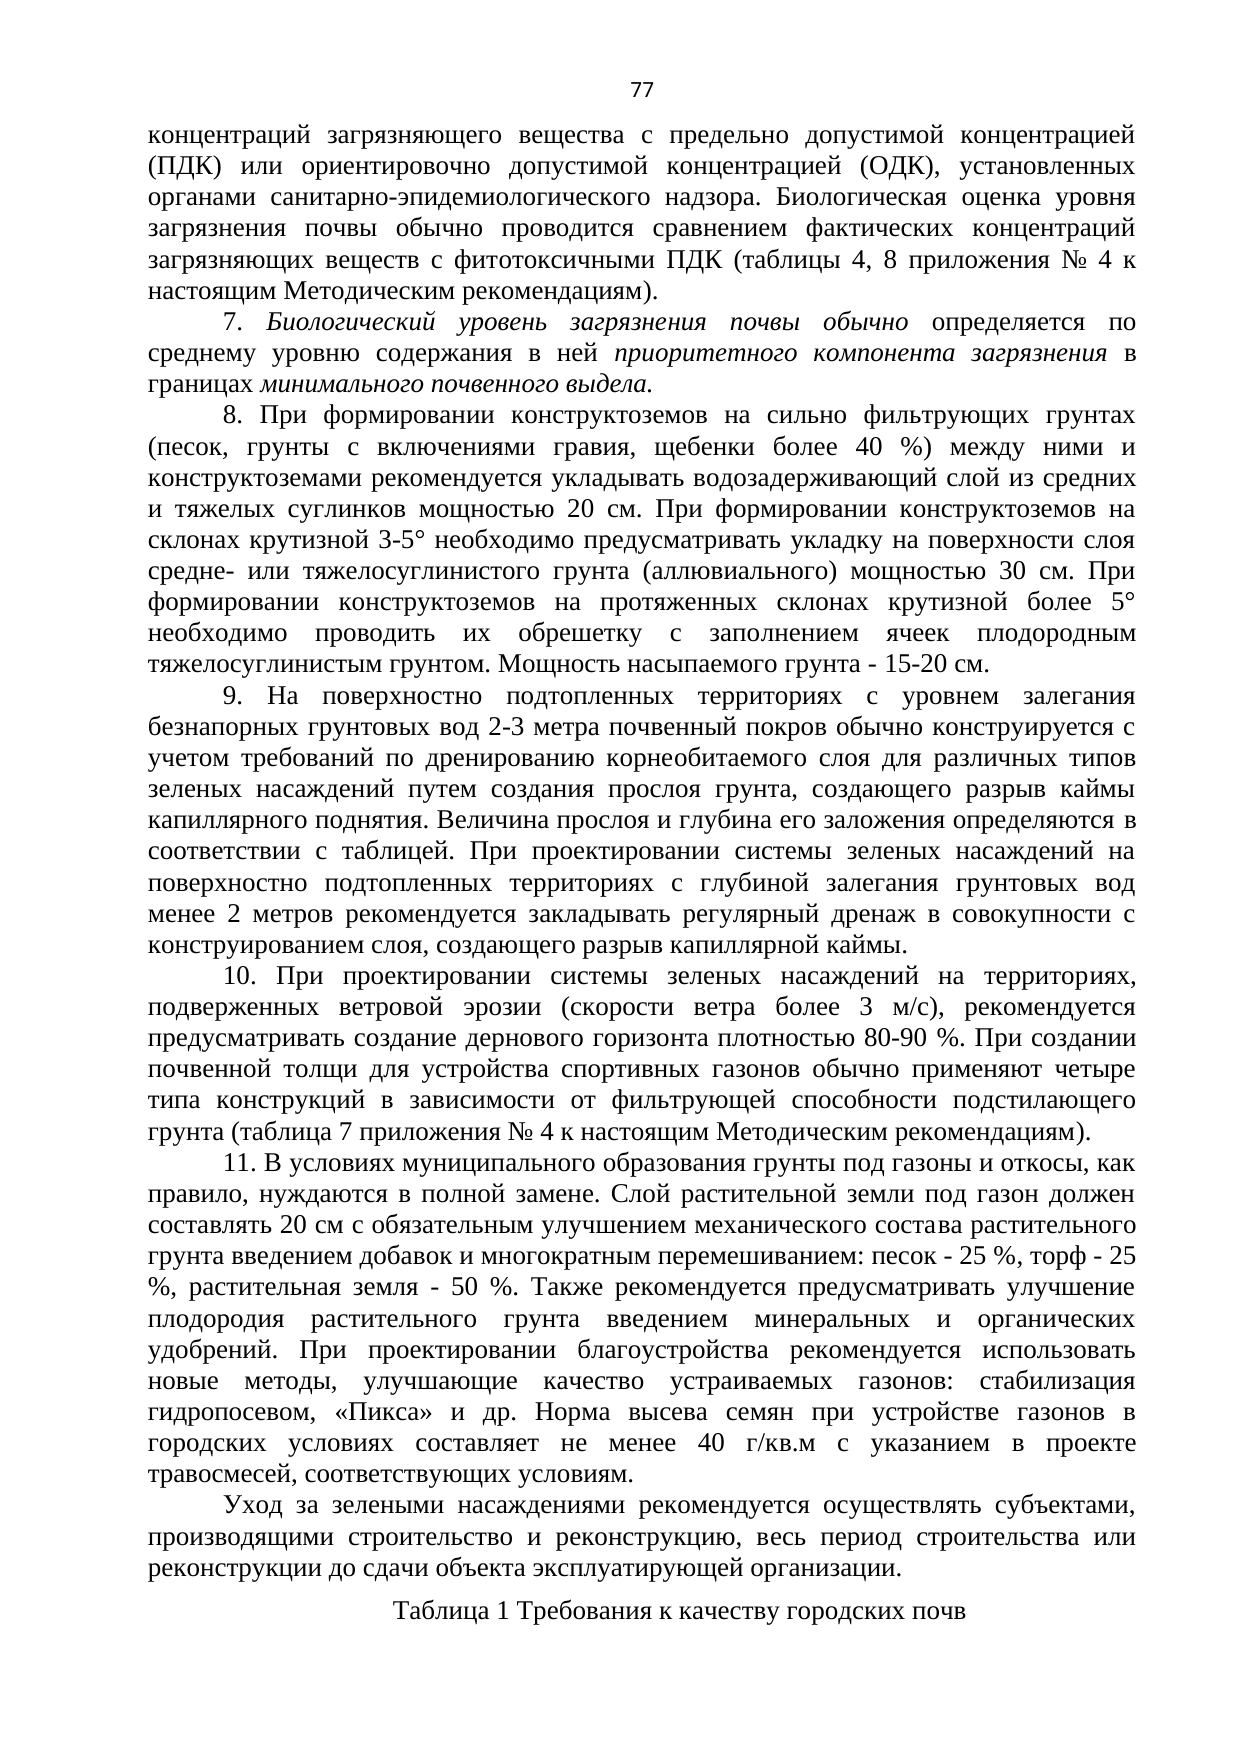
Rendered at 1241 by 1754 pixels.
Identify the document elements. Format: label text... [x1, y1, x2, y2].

text 11. В условиях муниципального образования грунты под газоны и откосы, как правило, нуждаются в полной замене. Слой растительной земли под газон должен составлять с обязательным улучшением механического состава растительного грунта введением добавок и многократным перемешиванием: песок - 25 %, торф - 25 %, растительная земля - 50 %. Также рекомендуется предусматривать улучшение плодородия растительного грунта введением минеральных и органических удобрений. При проектировании благоустройства рекомендуется использовать новые методы, улучшающие качество устраиваемых газонов: стабилизация гидропосевом, «Пикса» и др. Норма высева семян при устройстве газонов в городских условиях составляет не менее 40 г/кв.м с указанием в проекте травосмесей, соответствующих условиям. [148, 1146, 1137, 1488]
text Уход за зелеными насаждениями рекомендуется осуществлять субъектами, производящими строительство и реконструкцию, весь период строительства или реконструкции до сдачи объекта эксплуатирующей организации. [148, 1488, 1137, 1582]
text 9. На поверхностно подтопленных территориях с уровнем залегания безнапорных грунтовых вод 2- почвенный покров обычно конструируется с учетом требований по дренированию корнеобитаемого слоя для различных типов зеленых насаждений путем создания прослоя грунта, создающего разрыв каймы капиллярного поднятия. Величина прослоя и глубина его заложения определяются в соответствии с таблицей. При проектировании системы зеленых насаждений на поверхностно подтопленных территориях с глубиной залегания грунтовых вод менее рекомендуется закладывать регулярный дренаж в совокупности с конструированием слоя, создающего разрыв капиллярной каймы. [148, 679, 1137, 959]
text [148, 118, 1137, 305]
text Таблица 1 Требования к качеству городских почв [148, 1594, 1137, 1626]
text 10. При проектировании системы зеленых насаждений на территориях, подверженных ветровой эрозии (скорости ветра более 3 м/с), рекомендуется предусматривать создание дернового горизонта плотностью 80-90 %. При создании почвенной толщи для устройства спортивных газонов обычно применяют четыре типа конструкций в зависимости от фильтрующей способности подстилающего грунта (таблица 7 приложения № 4 к настоящим Методическим рекомендациям). [148, 959, 1137, 1146]
text 8. При формировании конструктоземов на сильно фильтрующих грунтах (песок, грунты с включениями гравия, щебенки более 40 %) между ними и конструктоземами рекомендуется укладывать водозадерживающий слой из средних и тяжелых суглинков мощностью . При формировании конструктоземов на склонах крутизной 3-5° необходимо предусматривать укладку на поверхности слоя средне- или тяжелосуглинистого грунта (аллювиального) мощностью . При формировании конструктоземов на протяженных склонах крутизной более 5° необходимо проводить их обрешетку с заполнением ячеек плодородным тяжелосуглинистым грунтом. Мощность насыпаемого грунта - 15-. [148, 398, 1137, 679]
text 7. Биологический уровень загрязнения почвы обычно определяется по среднему уровню содержания в ней приоритетного компонента загрязнения в границах минимального почвенного выдела. [148, 305, 1137, 398]
